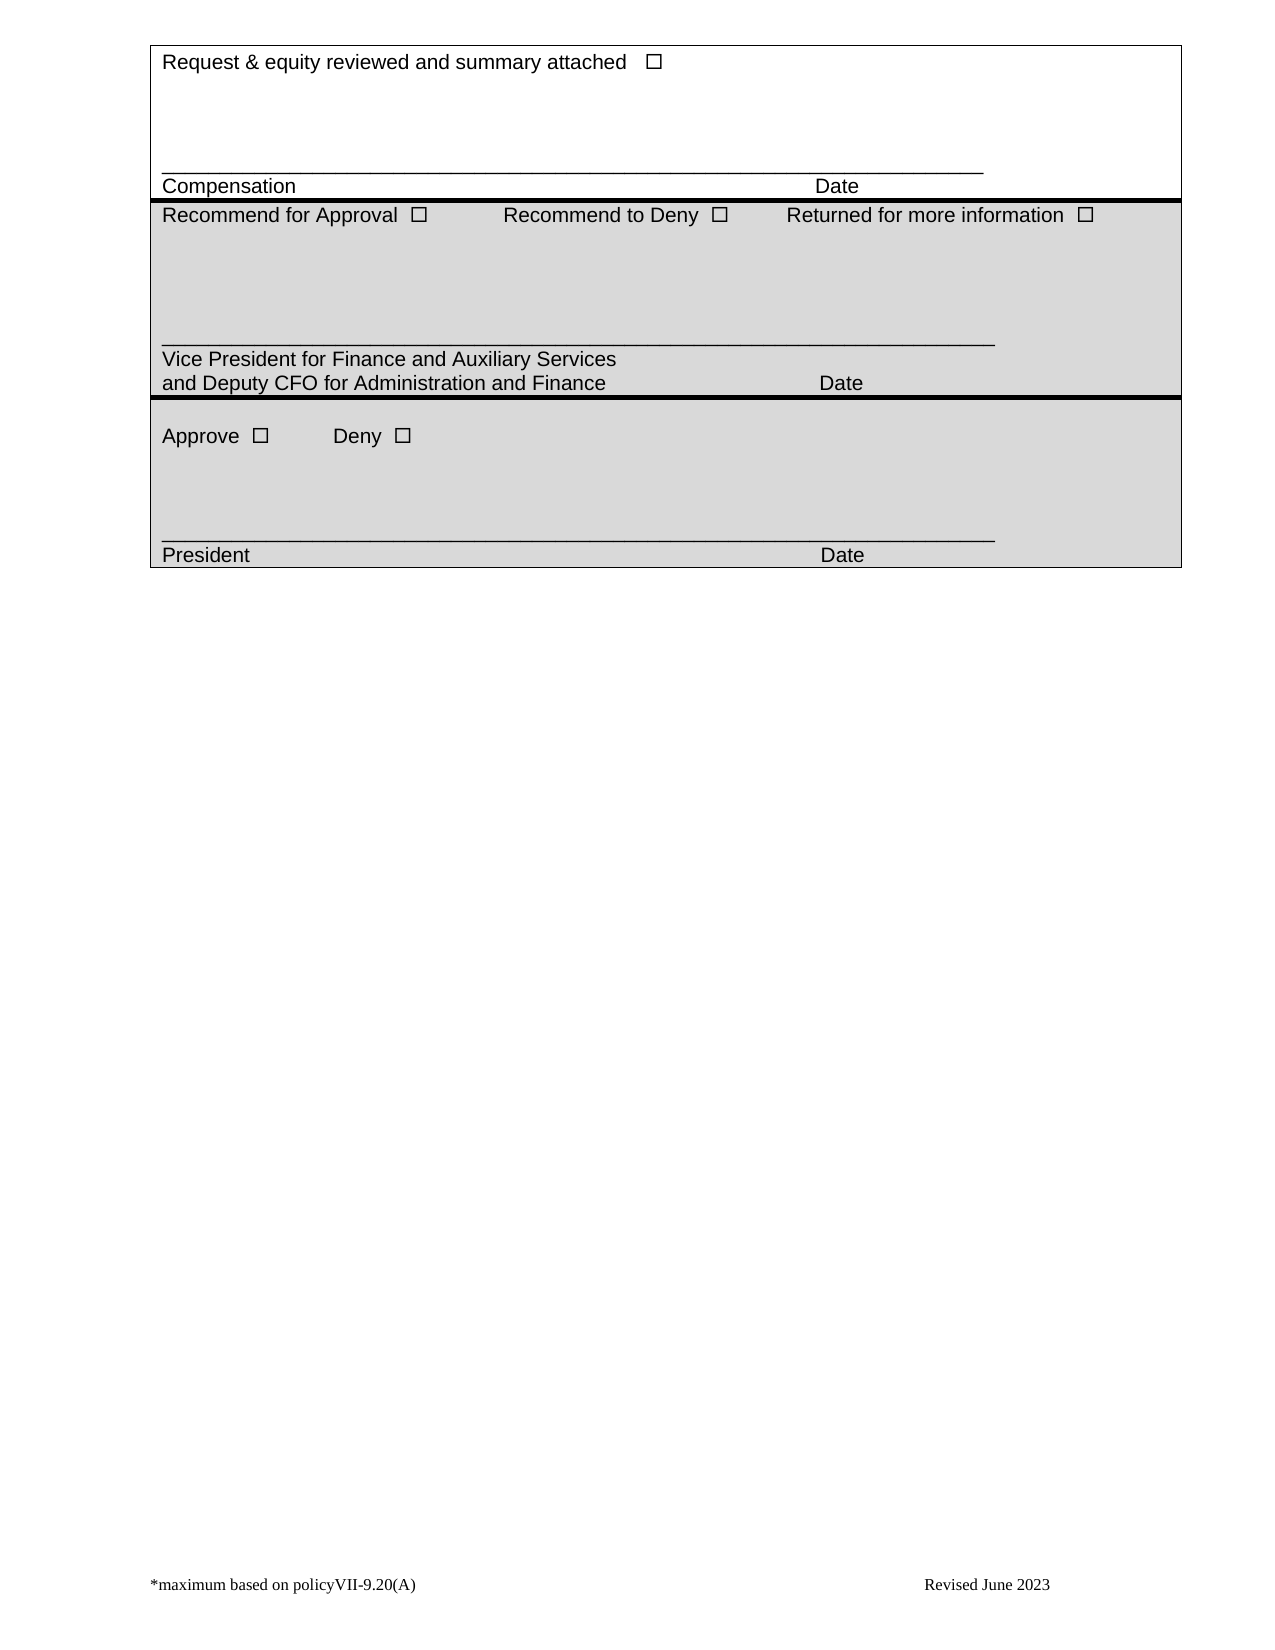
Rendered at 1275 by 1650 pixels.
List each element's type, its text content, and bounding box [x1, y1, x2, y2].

table_cell Request & equity reviewed and summary attached _______________________________________________________________________ Compensation Date [151, 46, 1181, 198]
table_cell Approve Deny ________________________________________________________________________ President Date [151, 400, 1181, 567]
table_cell Recommend for Approval Recommend to Deny Returned for more information ________________________________________________________________________ Vice President for Finance and Auxiliary Services and Deputy CFO for Administration and Finance Date [151, 203, 1181, 395]
